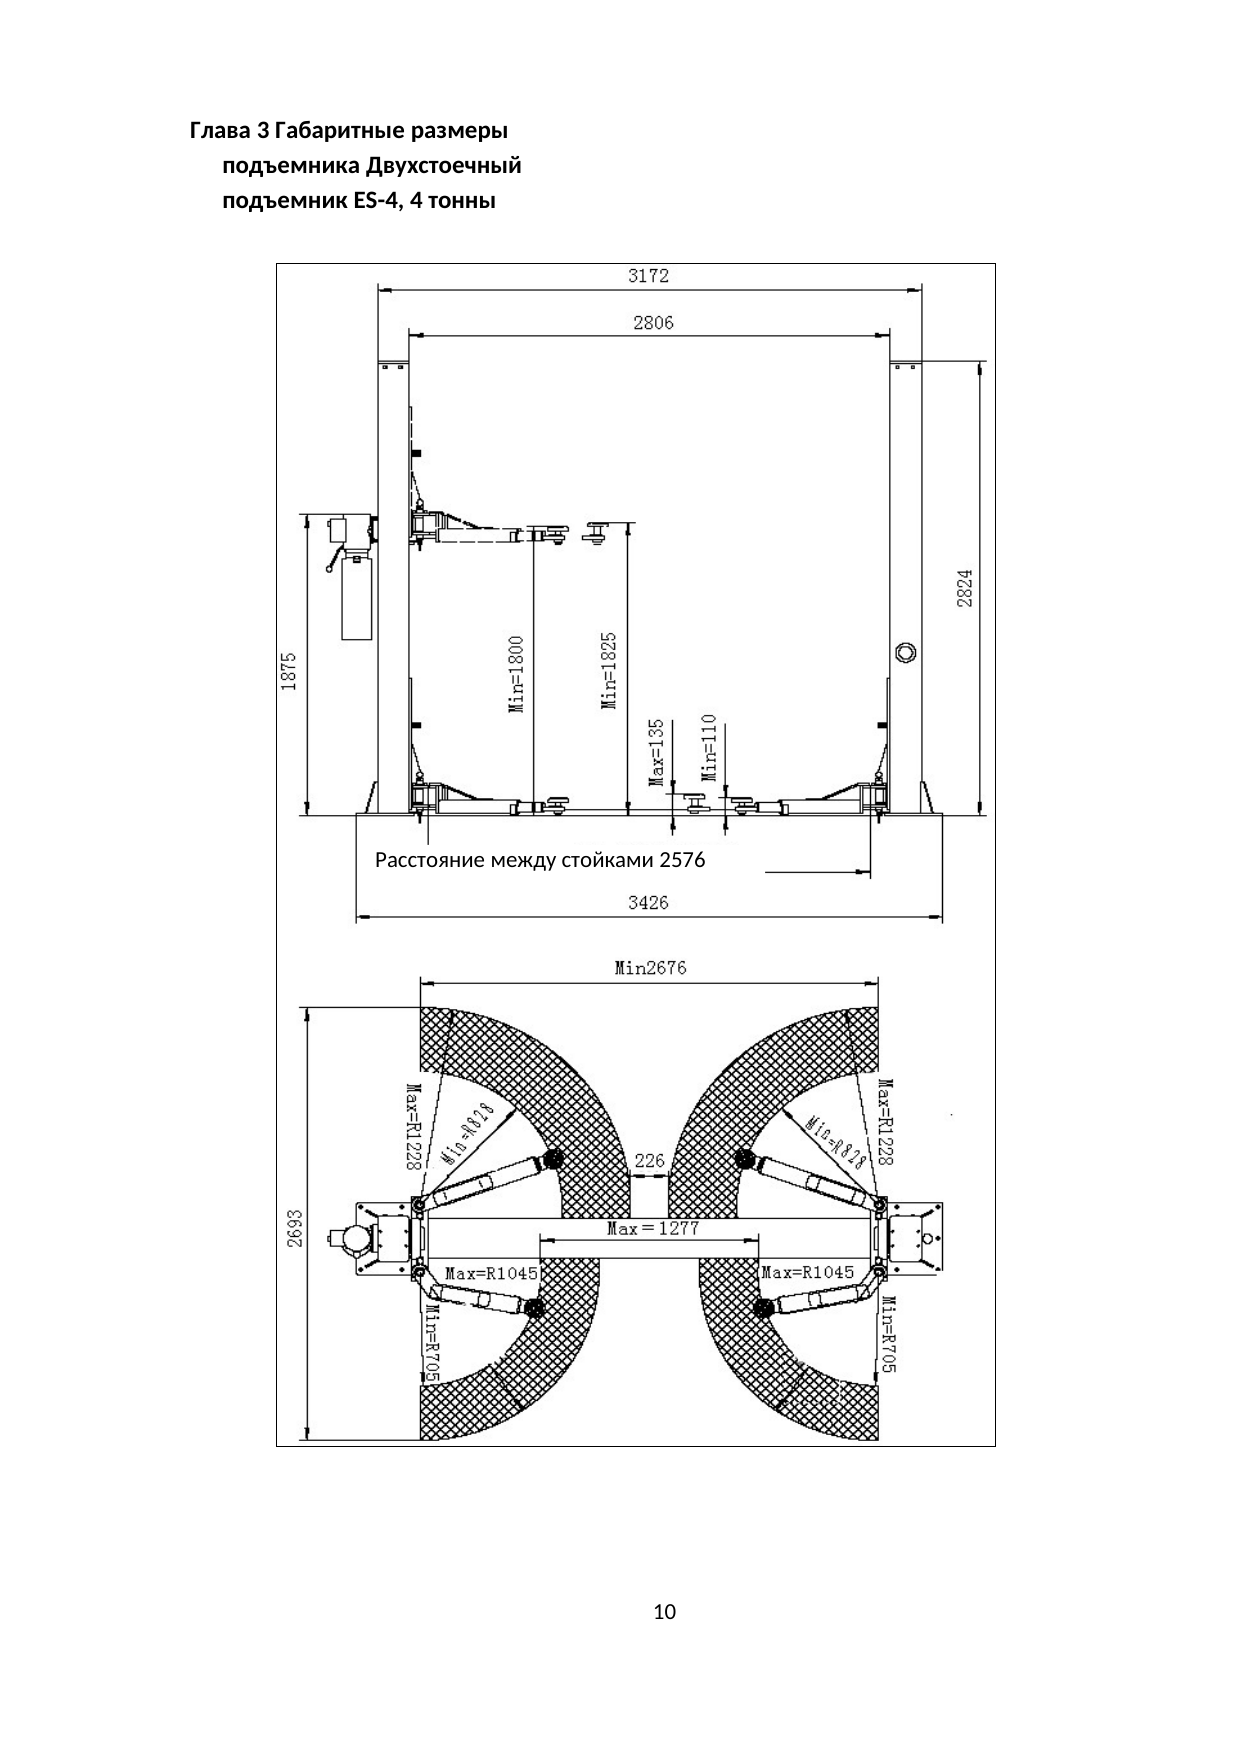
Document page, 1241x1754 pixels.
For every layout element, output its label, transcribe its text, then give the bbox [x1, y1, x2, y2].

subtitle Глава 3 Габаритные размеры подъемника Двухстоечный подъемник ES-4, 4 тонны [190, 114, 652, 215]
picture [277, 264, 995, 1446]
